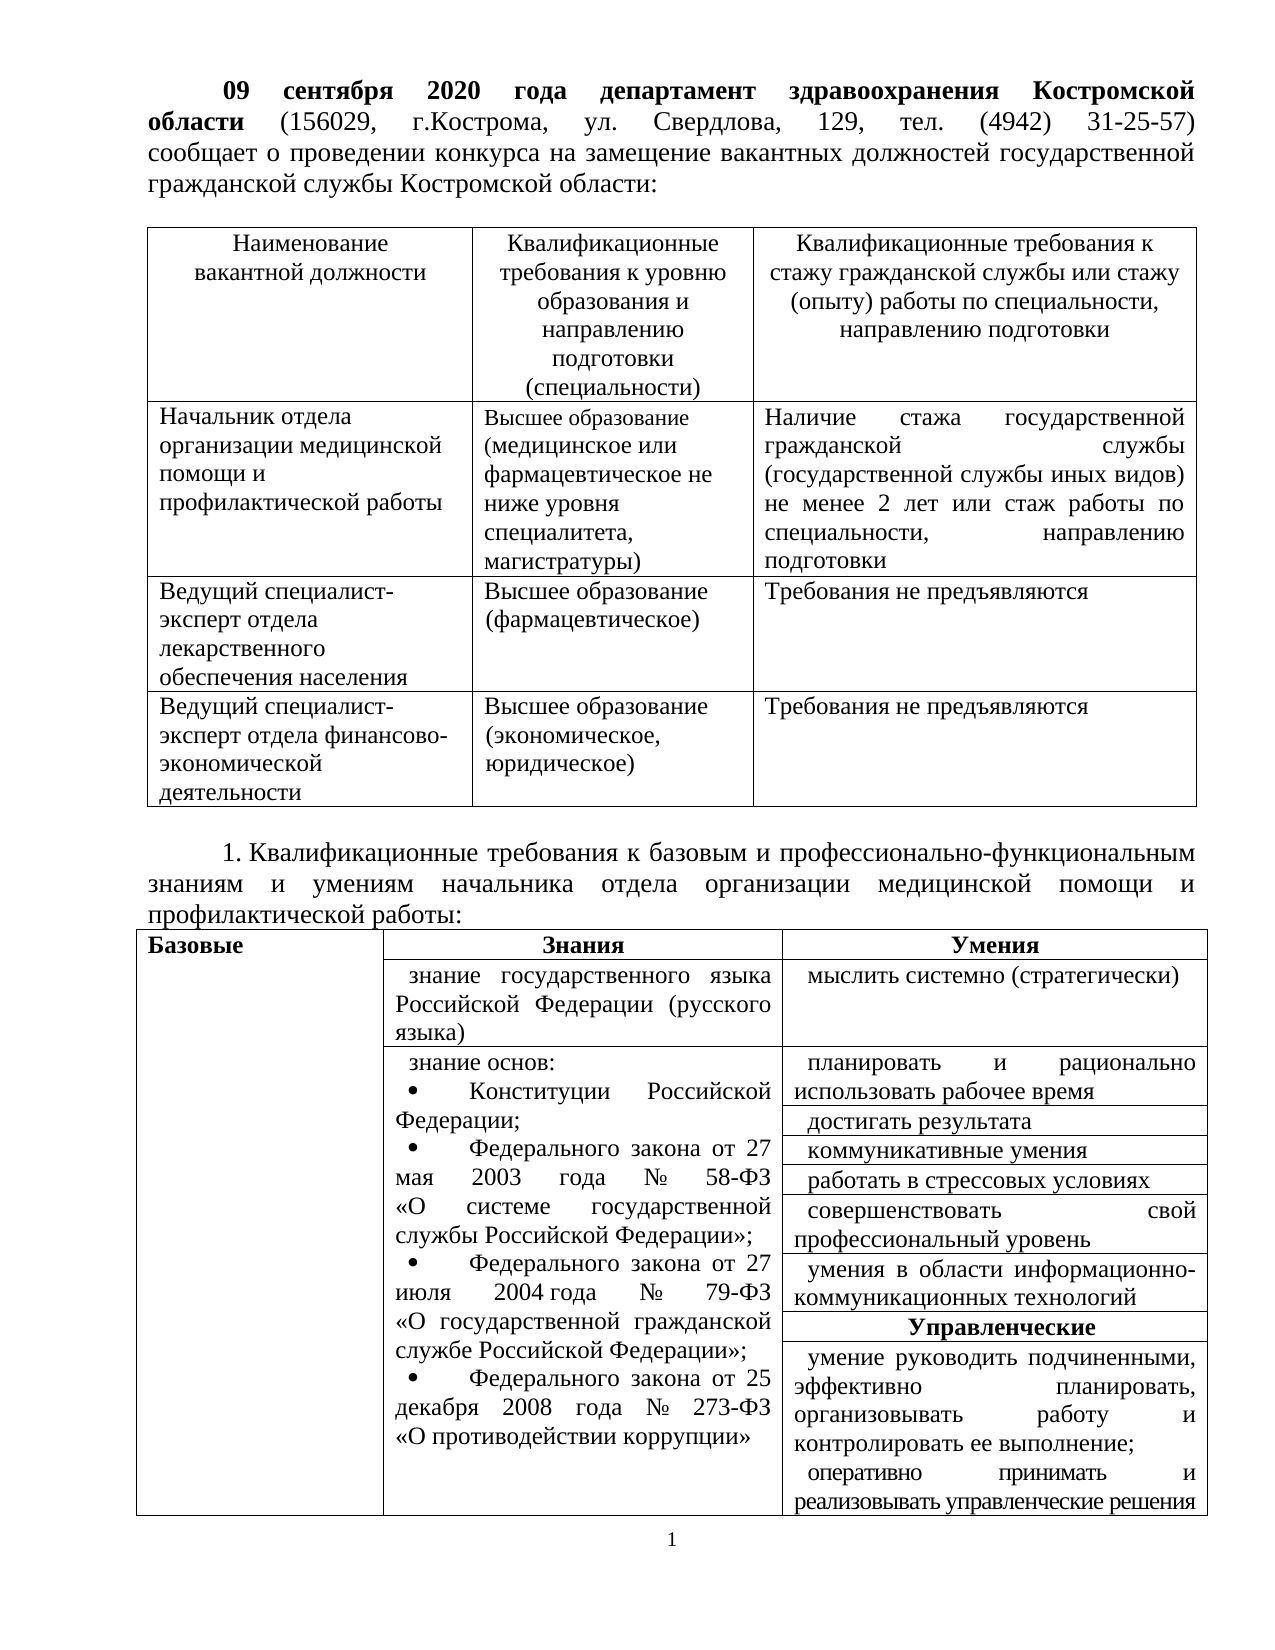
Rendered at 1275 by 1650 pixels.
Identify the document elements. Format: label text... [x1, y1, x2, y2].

table_cell Ведущий специалист-эксперт отдела лекарственного обеспечения населения [148, 577, 472, 691]
text 09 сентября 2020 года департамент здравоохранения Костромской области (156029, г.Кострома, ул. Свердлова, 129, тел. (4942) 31-25-57) сообщает о проведении конкурса на замещение вакантных должностей государственной гражданской службы Костромской области: [148, 74, 1196, 198]
text 1. Квалификационные требования к базовым и профессионально-функциональным знаниям и умениям начальника отдела организации медицинской помощи и профилактической работы: [148, 836, 1196, 929]
table_cell Высшее образование (медицинское или фармацевтическое не ниже уровня специалитета, магистратуры) [473, 402, 753, 576]
table_header Умения [783, 930, 1207, 959]
table_cell мыслить системно (стратегически) [783, 960, 1207, 1046]
table_header Базовые [137, 930, 383, 1514]
table_cell Начальник отдела организации медицинской помощи и профилактической работы [148, 402, 472, 576]
table_cell Высшее образование (экономическое, юридическое) [473, 692, 753, 806]
table_cell Требования не предъявляются [754, 577, 1196, 691]
table_header Квалификационные требования к уровню образования и направлению подготовки (специальности) [473, 228, 753, 401]
table_cell умение руководить подчиненными, эффективно планировать, организовывать работу и контролировать ее выполнение; оперативно принимать и реализовывать управленческие решения [783, 1342, 1207, 1514]
table_header Наименование вакантной должности [148, 228, 472, 401]
table_cell достигать результата [783, 1106, 1207, 1134]
table_cell совершенствовать свой профессиональный уровень [783, 1195, 1207, 1253]
table_cell умения в области информационно-коммуникационных технологий [783, 1254, 1207, 1311]
table_header Знания [384, 930, 782, 959]
table_cell знание государственного языка Российской Федерации (русского языка) [384, 960, 782, 1046]
table_cell коммуникативные умения [783, 1136, 1207, 1164]
table_cell Требования не предъявляются [754, 692, 1196, 806]
table_cell планировать и рационально использовать рабочее время [783, 1047, 1207, 1105]
table_header Квалификационные требования к стажу гражданской службы или стажу (опыту) работы по специальности, направлению подготовки [754, 228, 1196, 401]
table_cell Управленческие [783, 1312, 1207, 1341]
table_cell Наличие стажа государственной гражданской службы (государственной службы иных видов) не менее 2 лет или стаж работы по специальности, направлению подготовки [754, 402, 1196, 576]
table_cell Ведущий специалист-эксперт отдела финансово-экономической деятельности [148, 692, 472, 806]
table_cell Высшее образование (фармацевтическое) [473, 577, 753, 691]
table_cell знание основ: Конституции Российской Федерации; Федерального закона от 27 мая 2003 года № 58-ФЗ «О системе государственной службы Российской Федерации»; Федерального закона от 27 июля 2004 года № 79-ФЗ «О государственной гражданской службе Российской Федерации»; Федерального закона от 25 декабря 2008 года № 273-ФЗ «О противодействии коррупции» [384, 1047, 782, 1514]
table_cell работать в стрессовых условиях [783, 1165, 1207, 1194]
